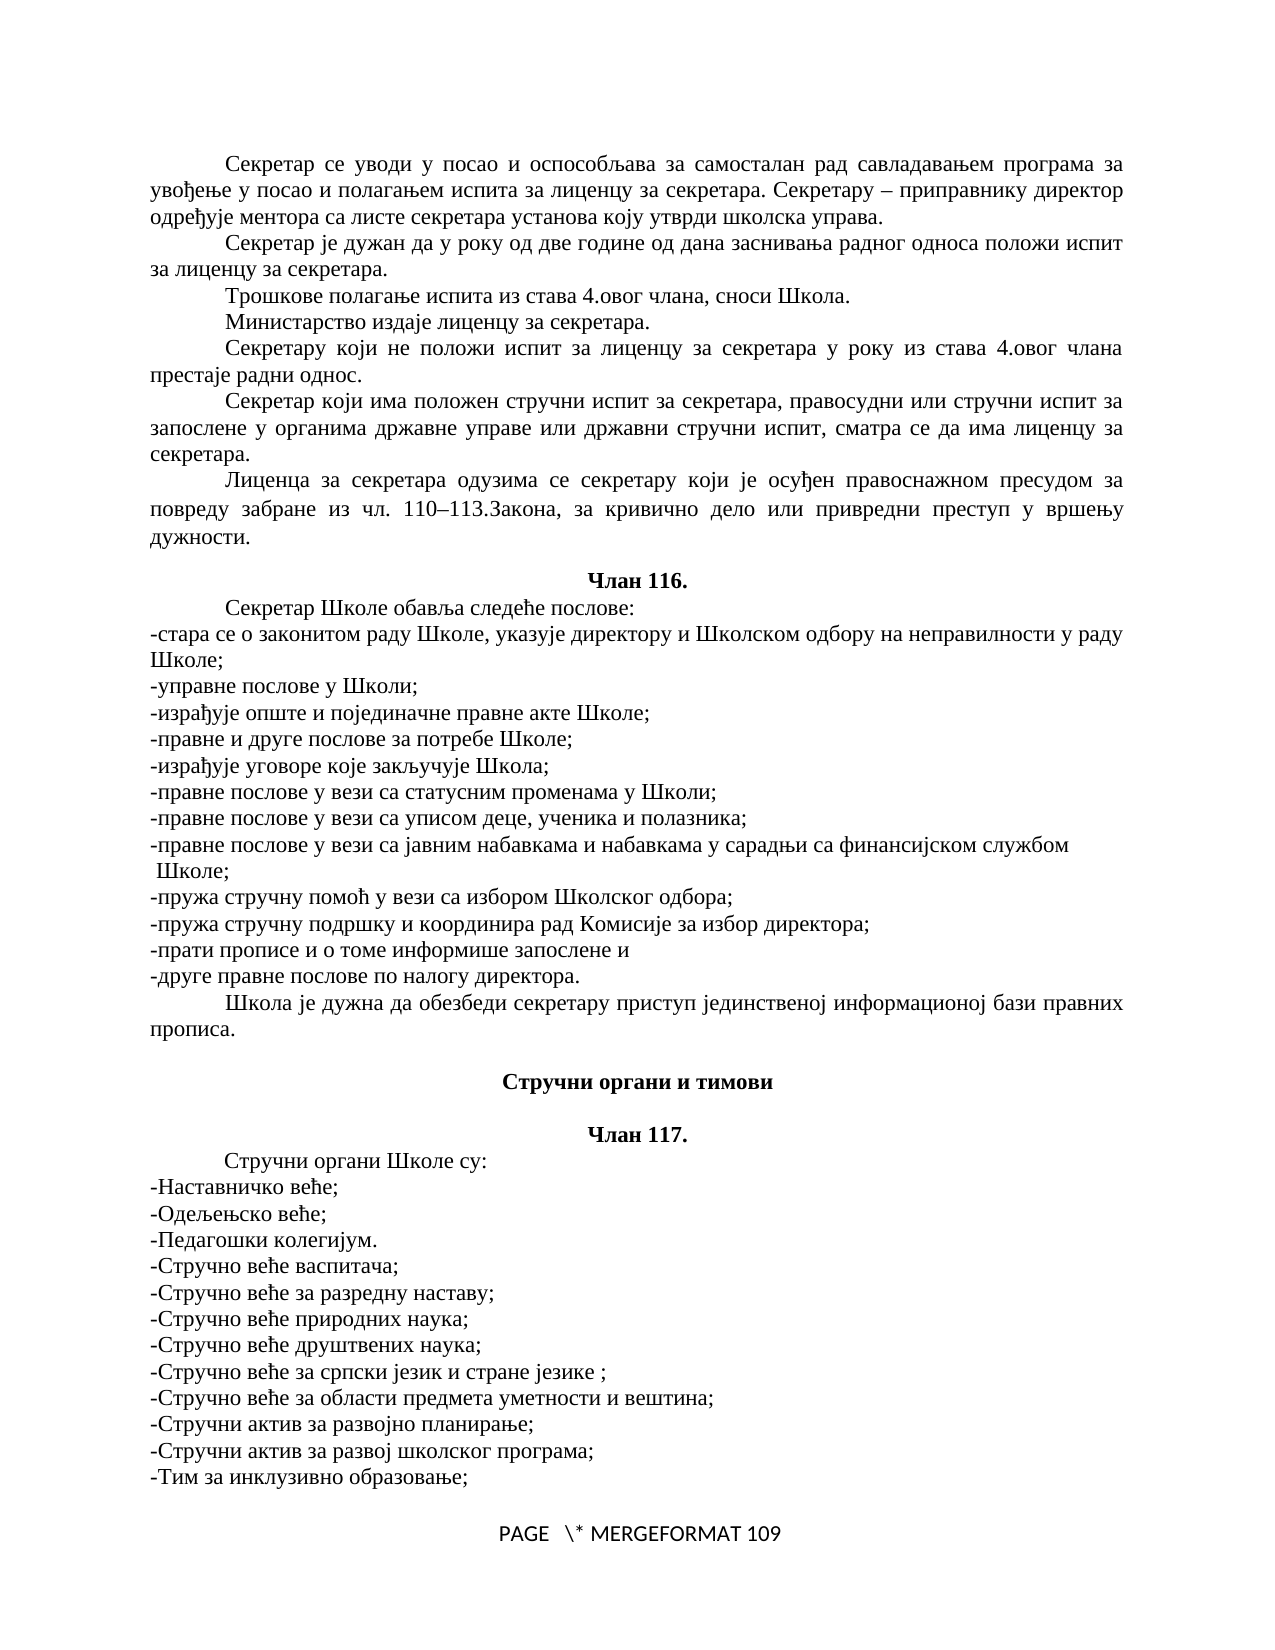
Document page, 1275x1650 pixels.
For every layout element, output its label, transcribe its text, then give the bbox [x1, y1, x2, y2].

text -Тим за инклузивно образовање; [150, 1463, 1125, 1489]
text -пружа стручну помоћ у вези са избором Школског одбора; [150, 883, 1125, 910]
text Министарство издаје лиценцу за секретара. [150, 308, 1125, 334]
text Секретар Школе обавља следеће послове: [150, 593, 1125, 620]
text -Стручно веће васпитача; [150, 1252, 1125, 1279]
text Секретар је дужан да у року од две године од дана заснивања радног односа положи испит за лиценцу за секретара. [150, 229, 1125, 282]
text -управне послове у Школи; [150, 673, 1125, 699]
text Стручни органи Школе су: [150, 1147, 1125, 1173]
text -прати прописе и о томе информише запослене и [150, 936, 1125, 962]
text -Педагошки колегијум. [150, 1226, 1125, 1252]
text -израђује уговоре које закључује Школа; [150, 752, 1125, 778]
text Школе; [150, 857, 1125, 883]
text -Стручни актив за развој школског програма; [150, 1437, 1125, 1463]
text Школа је дужна да обезбеди секретару приступ јединственој информационој бази правних прописа. [150, 989, 1125, 1042]
text -стара се о законитом раду Школе, указује директору и Школском одбору на неправилности у раду Школе; [150, 620, 1125, 673]
text -Стручно веће за области предмета уметности и вештина; [150, 1384, 1125, 1411]
text -Стручни актив за развојно планирање; [150, 1411, 1125, 1437]
text -правне и друге послове за потребе Школе; [150, 725, 1125, 752]
text -правне послове у вези са уписом деце, ученика и полазника; [150, 804, 1125, 831]
text Секретар који има положен стручни испит за секретара, правосудни или стручни испит за запослене у органима државне управе или државни стручни испит, сматра се да има лиценцу за секретара. [150, 387, 1125, 466]
text -пружа стручну подршку и координира рад Комисије за избор директора; [150, 910, 1125, 936]
text Секретар се уводи у посао и оспособљава за самосталан рад савладавањем програма за увођење у посао и полагањем испита за лиценцу за секретара. Секретару – приправнику директор одређује ментора са листе секретара установа коју утврди школска управа. [150, 150, 1125, 229]
text Трошкове полагање испита из става 4.овог члана, сноси Школа. [150, 282, 1125, 308]
text -друге правне послове по налогу директора. [150, 962, 1125, 989]
text -правне послове у вези са статусним променама у Школи; [150, 778, 1125, 804]
text Члан 116. [150, 567, 1125, 593]
text -Стручно веће друштвених наука; [150, 1331, 1125, 1358]
text -Одељењско веће; [150, 1200, 1125, 1226]
text Секретару који не положи испит за лиценцу за секретара у року из става 4.овог члана престаје радни однос. [150, 334, 1125, 387]
text -израђује опште и појединачне правне акте Школе; [150, 699, 1125, 725]
text -правне послове у вези са јавним набавкама и набавкама у сарадњи са финансијском службом [150, 831, 1125, 857]
text Стручни органи и тимови [150, 1068, 1125, 1094]
text -Стручно веће природних наука; [150, 1305, 1125, 1331]
text Члан 117. [150, 1121, 1125, 1147]
text -Наставничко веће; [150, 1173, 1125, 1200]
text -Стручно веће за српски језик и стране језике ; [150, 1358, 1125, 1384]
text -Стручно веће за разредну наставу; [150, 1279, 1125, 1305]
text Лиценца за секретара одузима се секретару који је осуђен правоснажном пресудом за повреду забране из чл. 110–113.Закона, за кривично дело или привредни преступ у вршењу дужности. [150, 466, 1125, 549]
